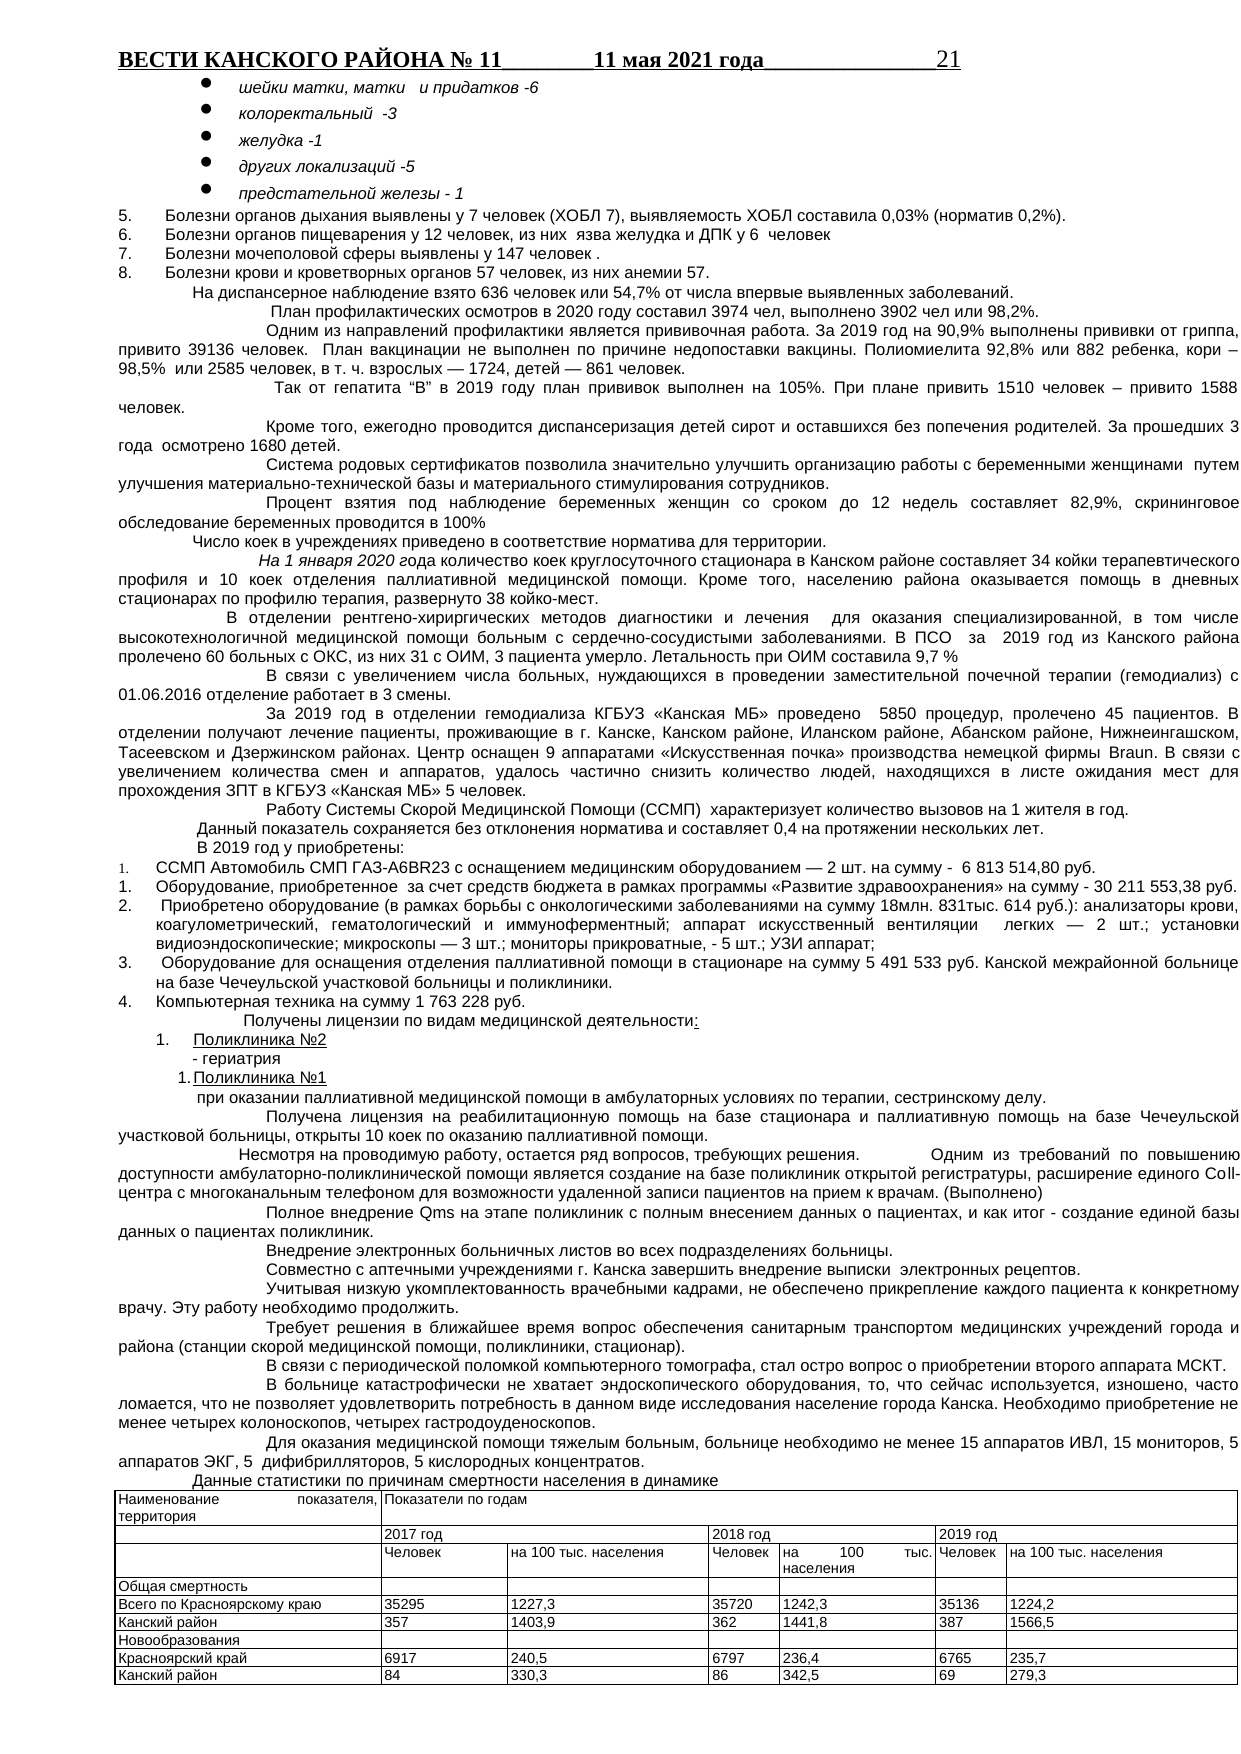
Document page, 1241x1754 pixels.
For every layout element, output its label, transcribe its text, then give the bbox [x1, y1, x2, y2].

table_cell [780, 1578, 935, 1595]
table_cell 1227,3 [508, 1596, 708, 1613]
text Данные статистики по причинам смертности населения в динамике [118, 1471, 1240, 1490]
table_cell на 100 тыс. населения [508, 1544, 708, 1577]
list Приобретено оборудование (в рамках борьбы с онкологическими заболеваниями на сумму 18млн. 831тыс. 614 руб.): анализаторы крови, коагулометрический, гематологический и иммуноферментный; аппарат искусственный вентиляции легких — 2 шт.; установки видиоэндоскопические; микроскопы — 3 шт.; мониторы прикроватные, - 5 шт.; УЗИ аппарат; [118, 896, 1240, 953]
table_cell на 100 тыс. населения [1007, 1544, 1237, 1577]
table_cell 279,3 [1007, 1667, 1237, 1684]
table_cell 35720 [709, 1596, 779, 1613]
text Несмотря на проводимую работу, остается ряд вопросов, требующих решения. Одним из требований по повышению доступности амбулаторно-поликлинической помощи является создание на базе поликлиник открытой регистратуры, расширение единого Соll-центра с многоканальным телефоном для возможности удаленной записи пациентов на прием к врачам. (Выполнено) [118, 1145, 1240, 1202]
text Процент взятия под наблюдение беременных женщин со сроком до 12 недель составляет 82,9%, скрининговое обследование беременных проводится в 100% [118, 493, 1240, 532]
text Полное внедрение Qms на этапе поликлиник с полным внесением данных о пациентах, и как итог - создание единой базы данных о пациентах поликлиник. [118, 1202, 1240, 1241]
text За 2019 год в отделении гемодиализа КГБУЗ «Канская МБ» проведено 5850 процедур, пролечено 45 пациентов. В отделении получают лечение пациенты, проживающие в г. Канске, Канском районе, Иланском районе, Абанском районе, Нижнеингашском, Тасеевском и Дзержинском районах. Центр оснащен 9 аппаратами «Искусственная почка» производства немецкой фирмы Braun. В связи с увеличением количества смен и аппаратов, удалось частично снизить количество людей, находящихся в листе ожидания мест для прохождения ЗПТ в КГБУЗ «Канская МБ» 5 человек. [118, 704, 1240, 800]
table_cell 2017 год [382, 1526, 708, 1542]
table_cell 1441,8 [780, 1614, 935, 1630]
table_cell Всего по Красноярскому краю [116, 1596, 381, 1613]
table_cell 362 [709, 1614, 779, 1630]
table_cell 330,3 [508, 1667, 708, 1684]
text В связи с увеличением числа больных, нуждающихся в проведении заместительной почечной терапии (гемодиализ) с 01.06.2016 отделение работает в 3 смены. [118, 666, 1240, 704]
table_cell 235,7 [1007, 1649, 1237, 1666]
list других локализаций -5 [201, 153, 1240, 179]
table_cell 236,4 [780, 1649, 935, 1666]
text Получена лицензия на реабилитационную помощь на базе стационара и паллиативную помощь на базе Чечеульской участковой больницы, открыты 10 коек по оказанию паллиативной помощи. [118, 1107, 1240, 1145]
table_cell [508, 1631, 708, 1648]
table_cell [936, 1631, 1006, 1648]
list Болезни органов пищеварения у 12 человек, из них язва желудка и ДПК у 6 человек [118, 225, 1240, 244]
list Болезни мочеполовой сферы выявлены у 147 человек . [118, 244, 1240, 263]
text Кроме того, ежегодно проводится диспансеризация детей сирот и оставшихся без попечения родителей. За прошедших 3 года осмотрено 1680 детей. [118, 417, 1240, 455]
table_cell [780, 1631, 935, 1648]
table_cell [1007, 1631, 1237, 1648]
text Внедрение электронных больничных листов во всех подразделениях больницы. [118, 1241, 1240, 1260]
list Оборудование, приобретенное за счет средств бюджета в рамках программы «Развитие здравоохранения» на сумму - 30 211 553,38 руб. [118, 877, 1240, 896]
table_cell [709, 1578, 779, 1595]
list предстательной железы - 1 [201, 179, 1240, 206]
table_cell на 100 тыс. населения [780, 1544, 935, 1577]
table_cell 84 [382, 1667, 507, 1684]
text Так от гепатита “В” в 2019 году план прививок выполнен на 105%. При плане привить 1510 человек – привито 1588 человек. [118, 378, 1240, 417]
table_cell Новообразования [116, 1631, 381, 1648]
table_cell 6917 [382, 1649, 507, 1666]
table_cell 35295 [382, 1596, 507, 1613]
list Поликлиника №1 [177, 1068, 1240, 1087]
table_cell 6797 [709, 1649, 779, 1666]
table_cell 342,5 [780, 1667, 935, 1684]
table_cell [382, 1578, 507, 1595]
list шейки матки, матки и придатков -6 [201, 73, 1240, 99]
table_cell 1403,9 [508, 1614, 708, 1630]
text На 1 января 2020 года количество коек круглосуточного стационара в Канском районе составляет 34 койки терапевтического профиля и 10 коек отделения паллиативной медицинской помощи. Кроме того, населению района оказывается помощь в дневных стационарах по профилю терапия, развернуто 38 койко-мест. [118, 551, 1240, 608]
table_header Показатели по годам [382, 1491, 1237, 1524]
text Данный показатель сохраняется без отклонения норматива и составляет 0,4 на протяжении нескольких лет. [118, 819, 1240, 838]
table_cell Канский район [116, 1667, 381, 1684]
list Поликлиника №2 [156, 1030, 1240, 1049]
text Система родовых сертификатов позволила значительно улучшить организацию работы с беременными женщинами путем улучшения материально-технической базы и материального стимулирования сотрудников. [118, 455, 1240, 493]
table_cell 357 [382, 1614, 507, 1630]
table_cell Человек [709, 1544, 779, 1577]
table_cell Человек [382, 1544, 507, 1577]
table_cell Человек [936, 1544, 1006, 1577]
text В связи с периодической поломкой компьютерного томографа, стал остро вопрос о приобретении второго аппарата МСКТ. [118, 1356, 1240, 1375]
text Получены лицензии по видам медицинской деятельности: [118, 1011, 1240, 1030]
table_cell 86 [709, 1667, 779, 1684]
list Оборудование для оснащения отделения паллиативной помощи в стационаре на сумму 5 491 533 руб. Канской межрайонной больнице на базе Чечеульской участковой больницы и поликлиники. [118, 953, 1240, 992]
text В отделении рентгено-хириргических методов диагностики и лечения для оказания специализированной, в том числе высокотехнологичной медицинской помощи больным с сердечно-сосудистыми заболеваниями. В ПСО за 2019 год из Канского района пролечено 60 больных с ОКС, из них 31 с ОИМ, 3 пациента умерло. Летальность при ОИМ составила 9,7 % [118, 608, 1240, 666]
text Работу Системы Скорой Медицинской Помощи (ССМП) характеризует количество вызовов на 1 жителя в год. [118, 800, 1240, 819]
list колоректальный -3 [201, 99, 1240, 126]
list желудка -1 [201, 126, 1240, 153]
text Требует решения в ближайшее время вопрос обеспечения санитарным транспортом медицинских учреждений города и района (станции скорой медицинской помощи, поликлиники, стационар). [118, 1317, 1240, 1356]
table_cell 2019 год [936, 1526, 1237, 1542]
list Болезни органов дыхания выявлены у 7 человек (ХОБЛ 7), выявляемость ХОБЛ составила 0,03% (норматив 0,2%). [118, 206, 1240, 225]
table_header Наименование показателя, территория [116, 1491, 381, 1524]
text Совместно с аптечными учреждениями г. Канска завершить внедрение выписки электронных рецептов. [118, 1260, 1240, 1279]
table_cell [382, 1631, 507, 1648]
table_cell 240,5 [508, 1649, 708, 1666]
table_cell [1007, 1578, 1237, 1595]
text Число коек в учреждениях приведено в соответствие норматива для территории. [118, 532, 1240, 551]
table_cell 387 [936, 1614, 1006, 1630]
table_cell Канский район [116, 1614, 381, 1630]
table_cell 2018 год [709, 1526, 935, 1542]
text - гериатрия [118, 1049, 1240, 1068]
text при оказании паллиативной медицинской помощи в амбулаторных условиях по терапии, сестринскому делу. [118, 1087, 1240, 1107]
list Болезни крови и кроветворных органов 57 человек, из них анемии 57. [118, 263, 1240, 282]
table_cell [508, 1578, 708, 1595]
table_cell 1242,3 [780, 1596, 935, 1613]
text Для оказания медицинской помощи тяжелым больным, больнице необходимо не менее 15 аппаратов ИВЛ, 15 мониторов, 5 аппаратов ЭКГ, 5 дифибрилляторов, 5 кислородных концентратов. [118, 1432, 1240, 1471]
text В больнице катастрофически не хватает эндоскопического оборудования, то, что сейчас используется, изношено, часто ломается, что не позволяет удовлетворить потребность в данном виде исследования население города Канска. Необходимо приобретение не менее четырех колоноскопов, четырех гастродоуденоскопов. [118, 1375, 1240, 1432]
table_cell 1224,2 [1007, 1596, 1237, 1613]
text Одним из направлений профилактики является прививочная работа. За 2019 год на 90,9% выполнены прививки от гриппа, привито 39136 человек. План вакцинации не выполнен по причине недопоставки вакцины. Полиомиелита 92,8% или 882 ребенка, кори – 98,5% или 2585 человек, в т. ч. взрослых — 1724, детей — 861 человек. [118, 321, 1240, 378]
text План профилактических осмотров в 2020 году составил 3974 чел, выполнено 3902 чел или 98,2%. [118, 302, 1240, 321]
table_cell [116, 1526, 381, 1542]
table_cell 6765 [936, 1649, 1006, 1666]
list ССМП Автомобиль СМП ГАЗ-А6ВR23 с оснащением медицинским оборудованием — 2 шт. на сумму - 6 813 514,80 руб. [118, 857, 1240, 877]
text Учитывая низкую укомплектованность врачебными кадрами, не обеспечено прикрепление каждого пациента к конкретному врачу. Эту работу необходимо продолжить. [118, 1279, 1240, 1317]
table_cell Общая смертность [116, 1578, 381, 1595]
table_cell 1566,5 [1007, 1614, 1237, 1630]
list Компьютерная техника на сумму 1 763 228 руб. [118, 992, 1240, 1011]
table_cell Красноярский край [116, 1649, 381, 1666]
text На диспансерное наблюдение взято 636 человек или 54,7% от числа впервые выявленных заболеваний. [118, 282, 1240, 302]
table_cell 35136 [936, 1596, 1006, 1613]
table_cell 69 [936, 1667, 1006, 1684]
table_cell [709, 1631, 779, 1648]
table_cell [936, 1578, 1006, 1595]
table_cell [116, 1544, 381, 1577]
text В 2019 год у приобретены: [118, 838, 1240, 857]
